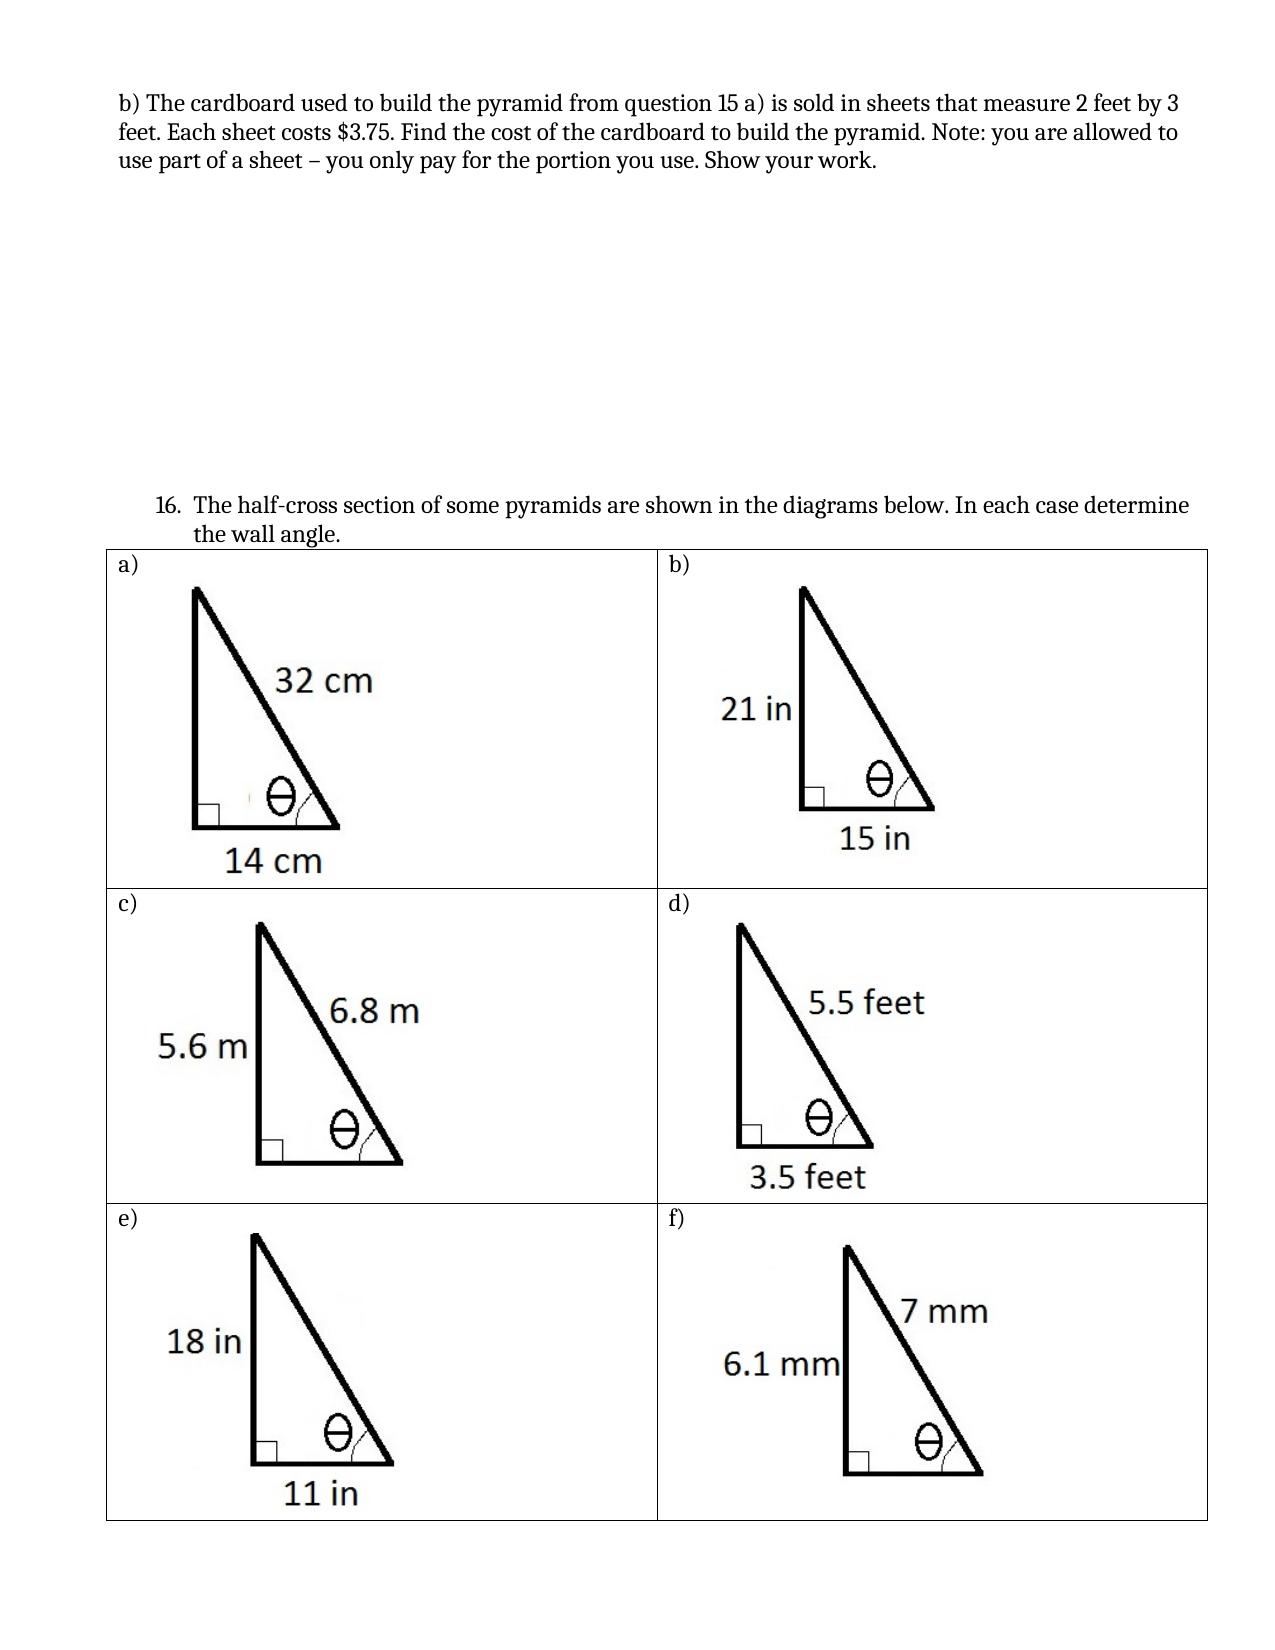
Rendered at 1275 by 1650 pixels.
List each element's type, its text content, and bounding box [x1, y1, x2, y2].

table_cell c) [107, 889, 657, 1203]
table_header b) [658, 550, 1207, 888]
picture [156, 917, 426, 1171]
table_header a) [107, 550, 657, 888]
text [118, 89, 1196, 434]
picture [178, 578, 381, 882]
list The half-cross section of some pyramids are shown in the diagrams below. In each case determine the wall angle. [156, 491, 1196, 549]
table_cell d) [658, 889, 1207, 1203]
table_cell f) [658, 1204, 1207, 1520]
table_cell e) [107, 1204, 657, 1520]
picture [712, 578, 943, 858]
picture [706, 1233, 1004, 1486]
picture [167, 1233, 404, 1514]
picture [728, 917, 935, 1197]
